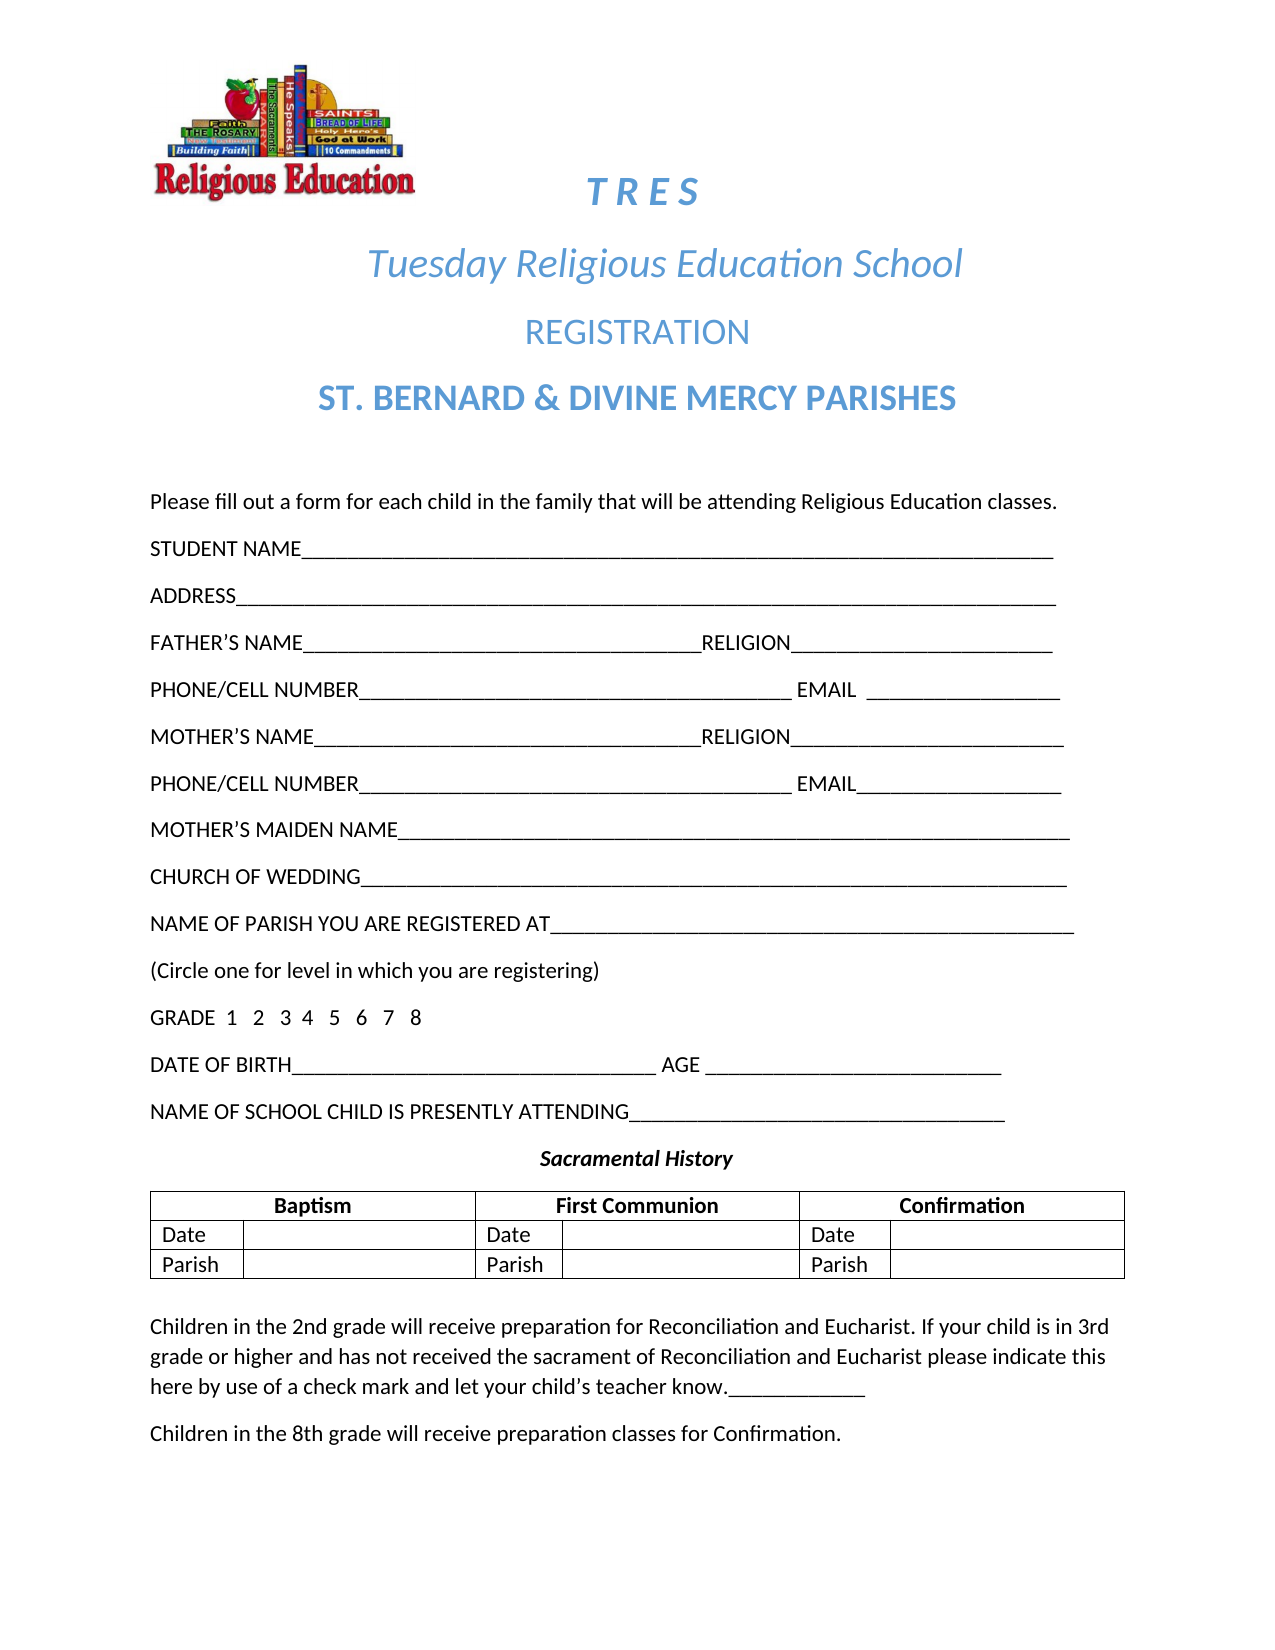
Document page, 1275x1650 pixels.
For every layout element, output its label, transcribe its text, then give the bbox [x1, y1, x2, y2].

text FATHER’S NAME___________________________________RELIGION_______________________ [150, 628, 1125, 656]
text NAME OF SCHOOL CHILD IS PRESENTLY ATTENDING_________________________________ [150, 1097, 1125, 1125]
text ADDRESS________________________________________________________________________ [150, 581, 1125, 609]
picture [150, 60, 416, 206]
text Tuesday Religious Education School [150, 237, 1125, 287]
text Children in the 2nd grade will receive preparation for Reconciliation and Eucharist. If your child is in 3rd grade or higher and has not received the sacrament of Reconciliation and Eucharist please indicate this here by use of a check mark and let your child’s teacher know.____________ [150, 1312, 1125, 1400]
text PHONE/CELL NUMBER______________________________________ EMAIL _________________ [150, 675, 1125, 703]
text Children in the 8th grade will receive preparation classes for Confirmation. [150, 1419, 1125, 1447]
table_cell [563, 1221, 799, 1249]
table_cell [563, 1250, 799, 1278]
text Please fill out a form for each child in the family that will be attending Religious Education classes. [150, 487, 1125, 515]
table_header Confirmation [800, 1192, 1124, 1219]
text CHURCH OF WEDDING______________________________________________________________ [150, 862, 1125, 890]
table_header First Communion [476, 1192, 799, 1219]
text MOTHER’S NAME__________________________________RELIGION________________________ [150, 722, 1125, 750]
text MOTHER’S MAIDEN NAME___________________________________________________________ [150, 816, 1125, 843]
text STUDENT NAME__________________________________________________________________ [150, 534, 1125, 562]
text REGISTRATION [150, 308, 1125, 354]
text DATE OF BIRTH________________________________ AGE __________________________ [150, 1050, 1125, 1078]
text PHONE/CELL NUMBER______________________________________ EMAIL__________________ [150, 769, 1125, 797]
table_cell Date [151, 1221, 243, 1249]
text (Circle one for level in which you are registering) [150, 956, 1125, 984]
text NAME OF PARISH YOU ARE REGISTERED AT______________________________________________ [150, 909, 1125, 937]
table_cell [244, 1250, 475, 1278]
table_header Baptism [151, 1192, 475, 1219]
table_cell Date [800, 1221, 890, 1249]
table_cell [244, 1221, 475, 1249]
table_cell Parish [800, 1250, 890, 1278]
table_cell Parish [476, 1250, 562, 1278]
table_cell [891, 1250, 1124, 1278]
text GRADE 1 2 3 4 5 6 7 8 [150, 1003, 1125, 1031]
table_cell Parish [151, 1250, 243, 1278]
text Sacramental History [150, 1144, 1125, 1172]
table_cell [891, 1221, 1124, 1249]
text ST. BERNARD & DIVINE MERCY PARISHES [150, 374, 1125, 420]
table_cell Date [476, 1221, 562, 1249]
